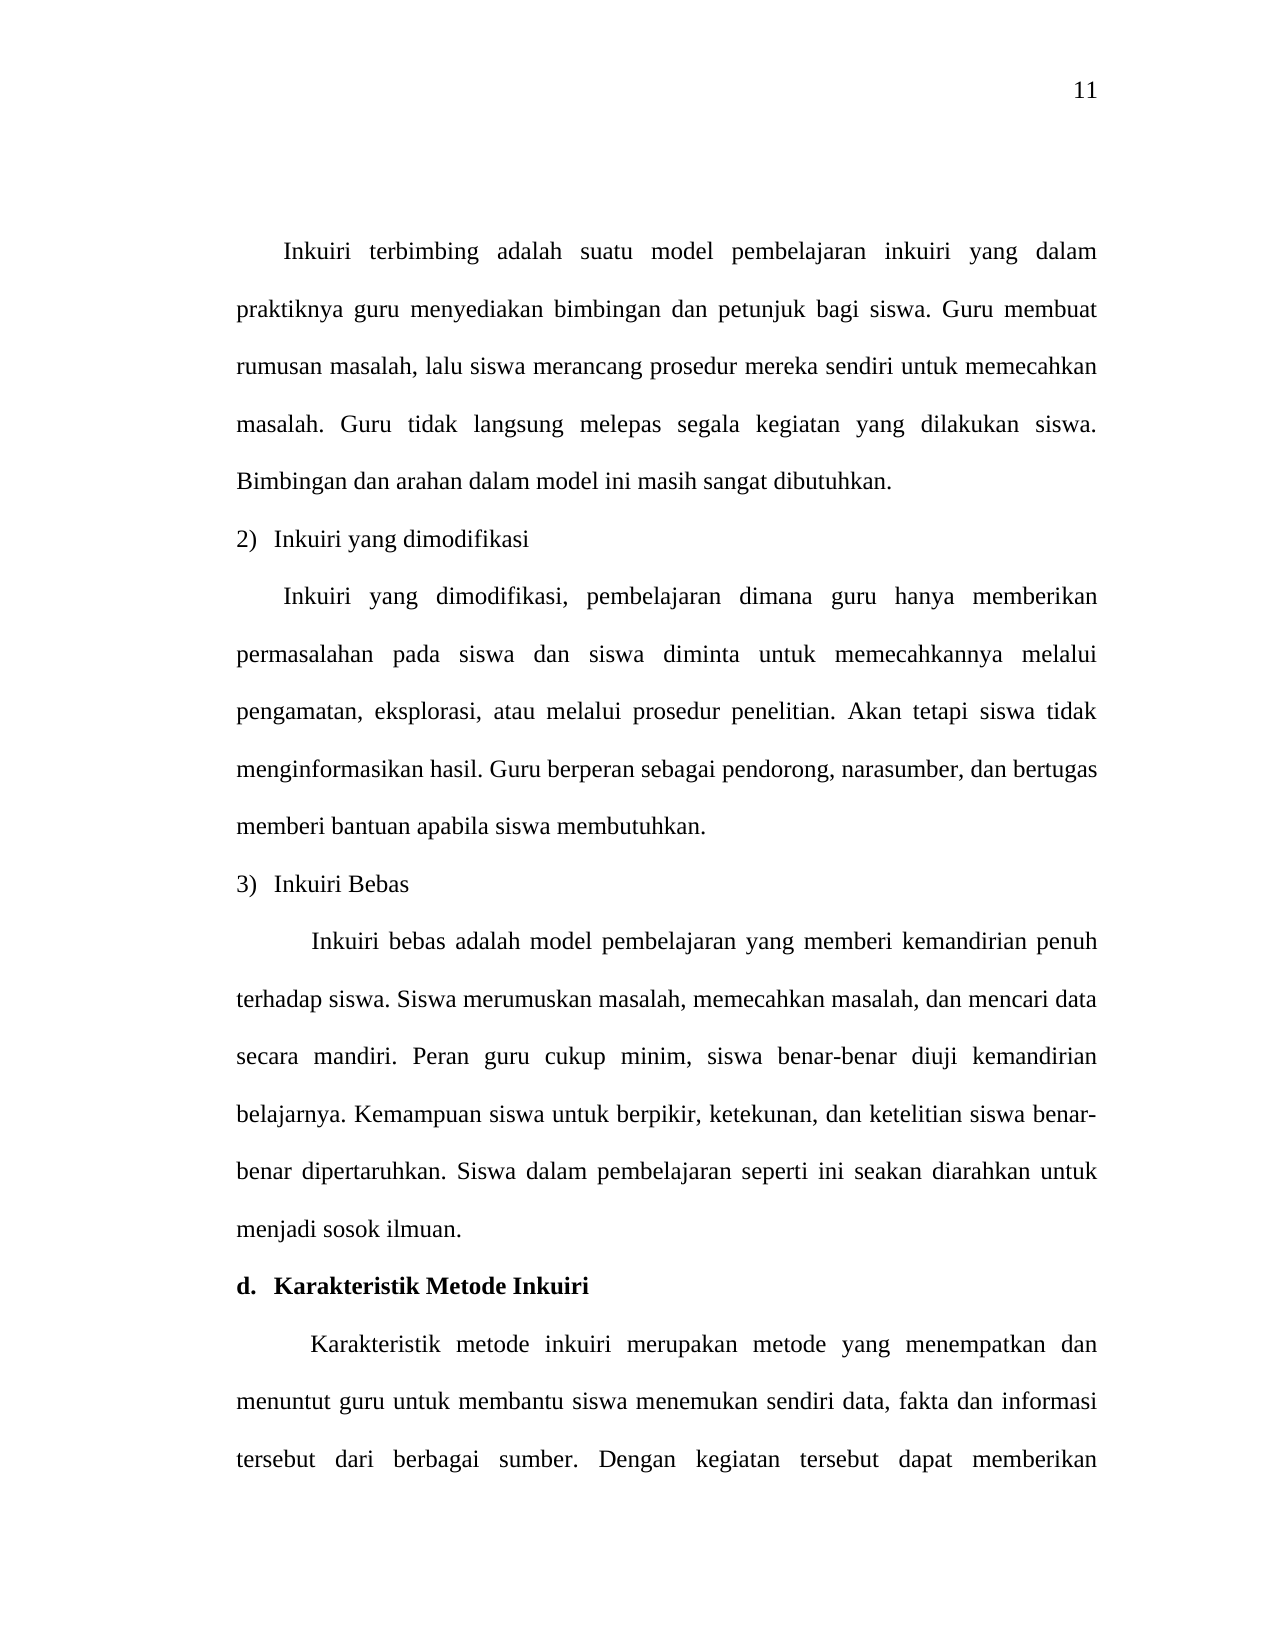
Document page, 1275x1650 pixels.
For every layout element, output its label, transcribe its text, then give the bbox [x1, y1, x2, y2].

text Inkuiri yang dimodifikasi, pembelajaran dimana guru hanya memberikan permasalahan pada siswa dan siswa diminta untuk memecahkannya melalui pengamatan, eksplorasi, atau melalui prosedur penelitian. Akan tetapi siswa tidak menginformasikan hasil. Guru berperan sebagai pendorong, narasumber, dan bertugas memberi bantuan apabila siswa membutuhkan. [236, 581, 1098, 840]
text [236, 1329, 1098, 1472]
text Inkuiri bebas adalah model pembelajaran yang memberi kemandirian penuh terhadap siswa. Siswa merumuskan masalah, memecahkan masalah, dan mencari data secara mandiri. Peran guru cukup minim, siswa benar-benar diuji kemandirian belajarnya. Kemampuan siswa untuk berpikir, ketekunan, dan ketelitian siswa benar-benar dipertaruhkan. Siswa dalam pembelajaran seperti ini seakan diarahkan untuk menjadi sosok ilmuan. [236, 926, 1098, 1242]
list Karakteristik Metode Inkuiri [236, 1271, 1098, 1300]
list Inkuiri yang dimodifikasi [236, 524, 1098, 552]
text Inkuiri terbimbing adalah suatu model pembelajaran inkuiri yang dalam praktiknya guru menyediakan bimbingan dan petunjuk bagi siswa. Guru membuat rumusan masalah, lalu siswa merancang prosedur mereka sendiri untuk memecahkan masalah. Guru tidak langsung melepas segala kegiatan yang dilakukan siswa. Bimbingan dan arahan dalam model ini masih sangat dibutuhkan. [236, 236, 1098, 495]
list Inkuiri Bebas [236, 869, 1098, 897]
